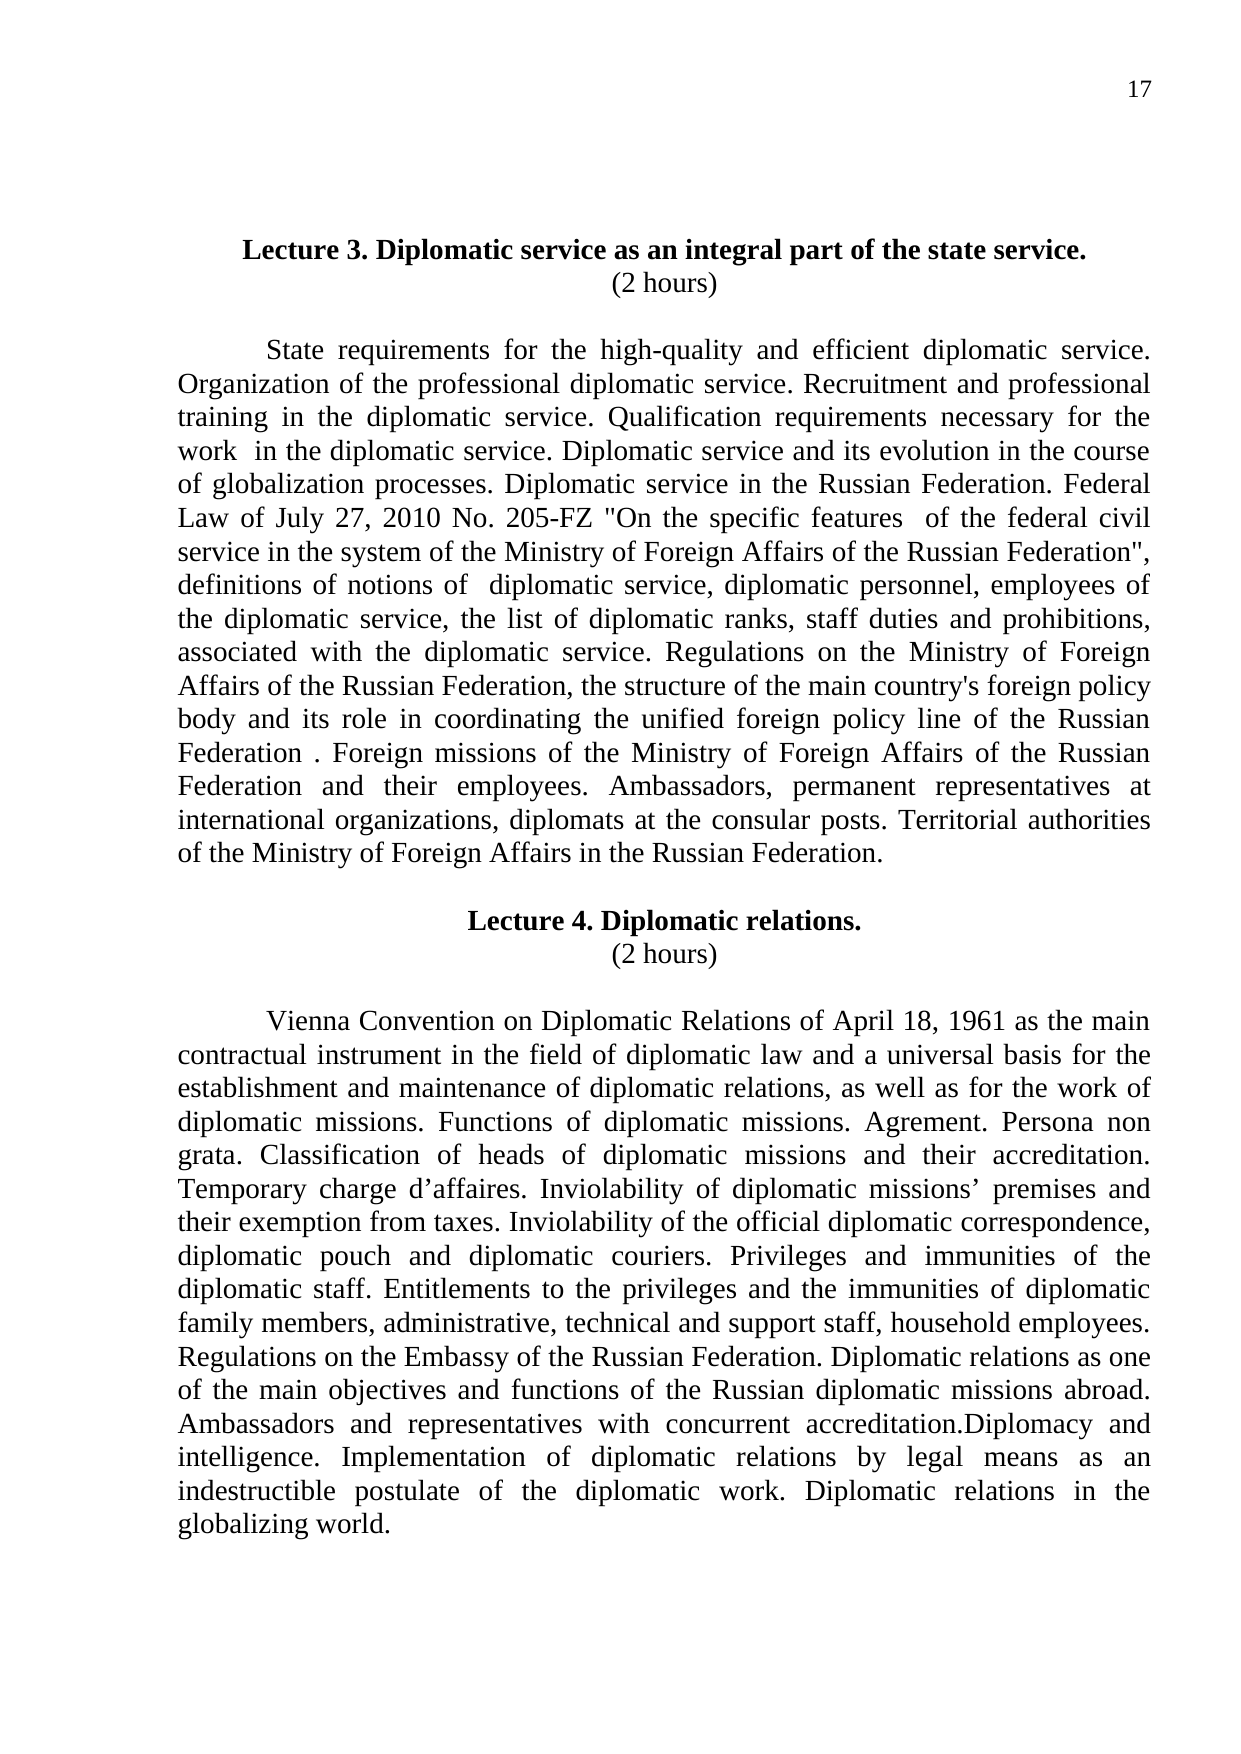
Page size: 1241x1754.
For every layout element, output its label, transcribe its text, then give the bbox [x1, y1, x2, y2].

text Lecture 4. Diplomatic relations. [177, 903, 1152, 936]
text (2 hours) [177, 936, 1152, 970]
text Lecture 3. Diplomatic service as an integral part of the state service. [177, 232, 1152, 265]
text (2 hours) [177, 265, 1152, 299]
text Vienna Convention on Diplomatic Relations of April 18, 1961 as the main contractual instrument in the field of diplomatic law and a universal basis for the establishment and maintenance of diplomatic relations, as well as for the work of diplomatic missions. Functions of diplomatic missions. Agrement. Persona non grata. Classification of heads of diplomatic missions and their accreditation. Temporary charge d’affaires. Inviolability of diplomatic missions’ premises and their exemption from taxes. Inviolability of the official diplomatic correspondence, diplomatic pouch and diplomatic couriers. Privileges and immunities of the diplomatic staff. Entitlements to the privileges and the immunities of diplomatic family members, administrative, technical and support staff, household employees. Regulations on the Embassy of the Russian Federation. Diplomatic relations as one of the main objectives and functions of the Russian diplomatic missions abroad. Ambassadors and representatives with concurrent accreditation.Diplomacy and intelligence. Implementation of diplomatic relations by legal means as an indestructible postulate of the diplomatic work. Diplomatic relations in the globalizing world. [177, 1003, 1152, 1540]
text State requirements for the high-quality and efficient diplomatic service. Organization of the professional diplomatic service. Recruitment and professional training in the diplomatic service. Qualification requirements necessary for the work in the diplomatic service. Diplomatic service and its evolution in the course of globalization processes. Diplomatic service in the Russian Federation. Federal Law of July 27, 2010 No. 205-FZ "On the specific features of the federal civil service in the system of the Ministry of Foreign Affairs of the Russian Federation", definitions of notions of diplomatic service, diplomatic personnel, employees of the diplomatic service, the list of diplomatic ranks, staff duties and prohibitions, associated with the diplomatic service. Regulations on the Ministry of Foreign Affairs of the Russian Federation, the structure of the main country's foreign policy body and its role in coordinating the unified foreign policy line of the Russian Federation . Foreign missions of the Ministry of Foreign Affairs of the Russian Federation and their employees. Ambassadors, permanent representatives at international organizations, diplomats at the consular posts. Territorial authorities of the Ministry of Foreign Affairs in the Russian Federation. [177, 332, 1152, 869]
